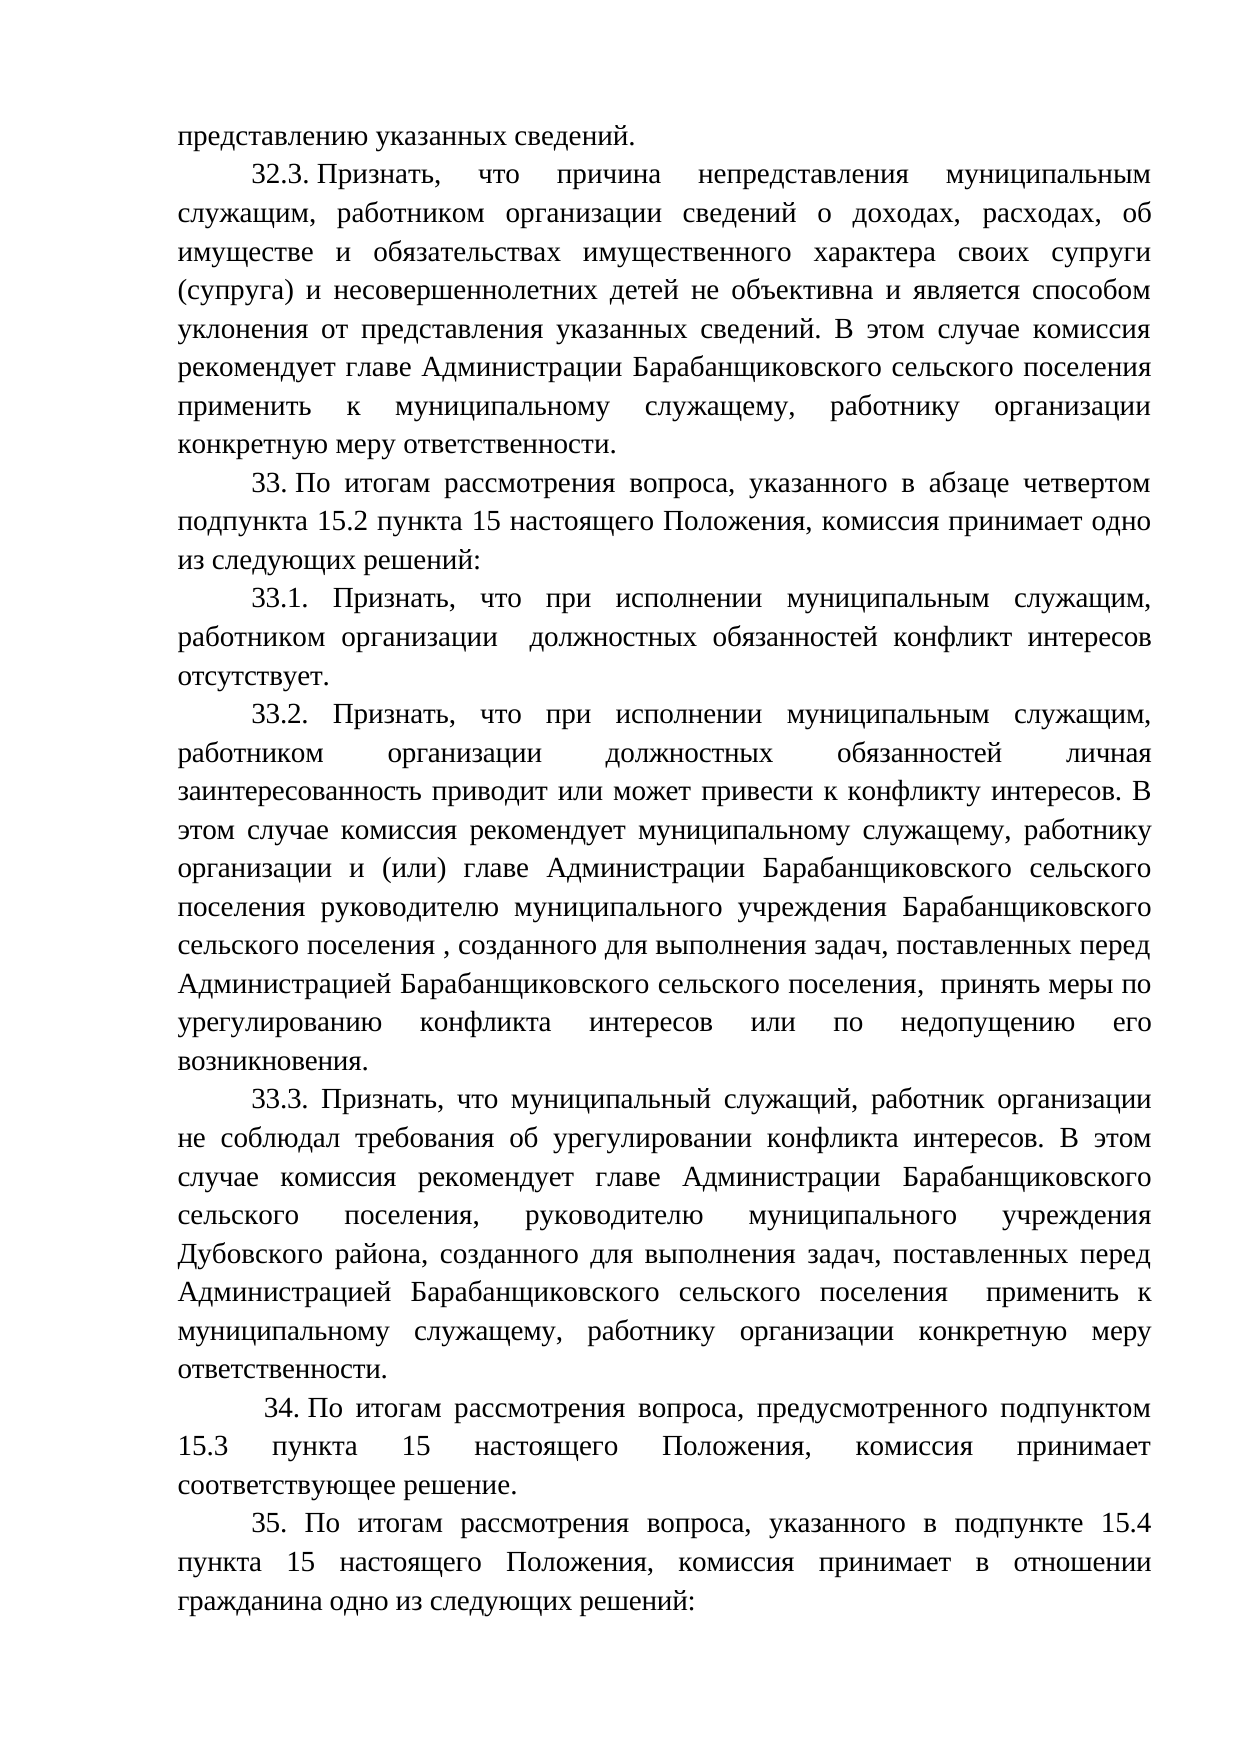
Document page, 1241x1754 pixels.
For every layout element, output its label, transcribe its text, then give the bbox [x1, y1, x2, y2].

text 35. По итогам рассмотрения вопроса, указанного в подпункте 15.4 пункта 15 настоящего Положения, комиссия принимает в отношении гражданина одно из следующих решений: [177, 1506, 1152, 1616]
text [177, 118, 1152, 152]
text 32.3. Признать, что причина непредставления муниципальным служащим, работником организации сведений о доходах, расходах, об имуществе и обязательствах имущественного характера своих супруги (супруга) и несовершеннолетних детей не объективна и является способом уклонения от представления указанных сведений. В этом случае комиссия рекомендует главе Администрации Барабанщиковского сельского поселения применить к муниципальному служащему, работнику организации конкретную меру ответственности. [177, 157, 1152, 460]
text 33.2. Признать, что при исполнении муниципальным служащим, работником организации должностных обязанностей личная заинтересованность приводит или может привести к конфликту интересов. В этом случае комиссия рекомендует муниципальному служащему, работнику организации и (или) главе Администрации Барабанщиковского сельского поселения руководителю муниципального учреждения Барабанщиковского сельского поселения , созданного для выполнения задач, поставленных перед Администрацией Барабанщиковского сельского поселения, принять меры по урегулированию конфликта интересов или по недопущению его возникновения. [177, 696, 1152, 1077]
text 33.1. Признать, что при исполнении муниципальным служащим, работником организации должностных обязанностей конфликт интересов отсутствует. [177, 581, 1152, 691]
text 33. По итогам рассмотрения вопроса, указанного в абзаце четвертом подпункта 15.2 пункта 15 настоящего Положения, комиссия принимает одно из следующих решений: [177, 465, 1152, 576]
text 33.3. Признать, что муниципальный служащий, работник организации не соблюдал требования об урегулировании конфликта интересов. В этом случае комиссия рекомендует главе Администрации Барабанщиковского сельского поселения, руководителю муниципального учреждения Дубовского района, созданного для выполнения задач, поставленных перед Администрацией Барабанщиковского сельского поселения применить к муниципальному служащему, работнику организации конкретную меру ответственности. [177, 1082, 1152, 1385]
text 34. По итогам рассмотрения вопроса, предусмотренного подпунктом 15.3 пункта 15 настоящего Положения, комиссия принимает соответствующее решение. [177, 1390, 1152, 1501]
